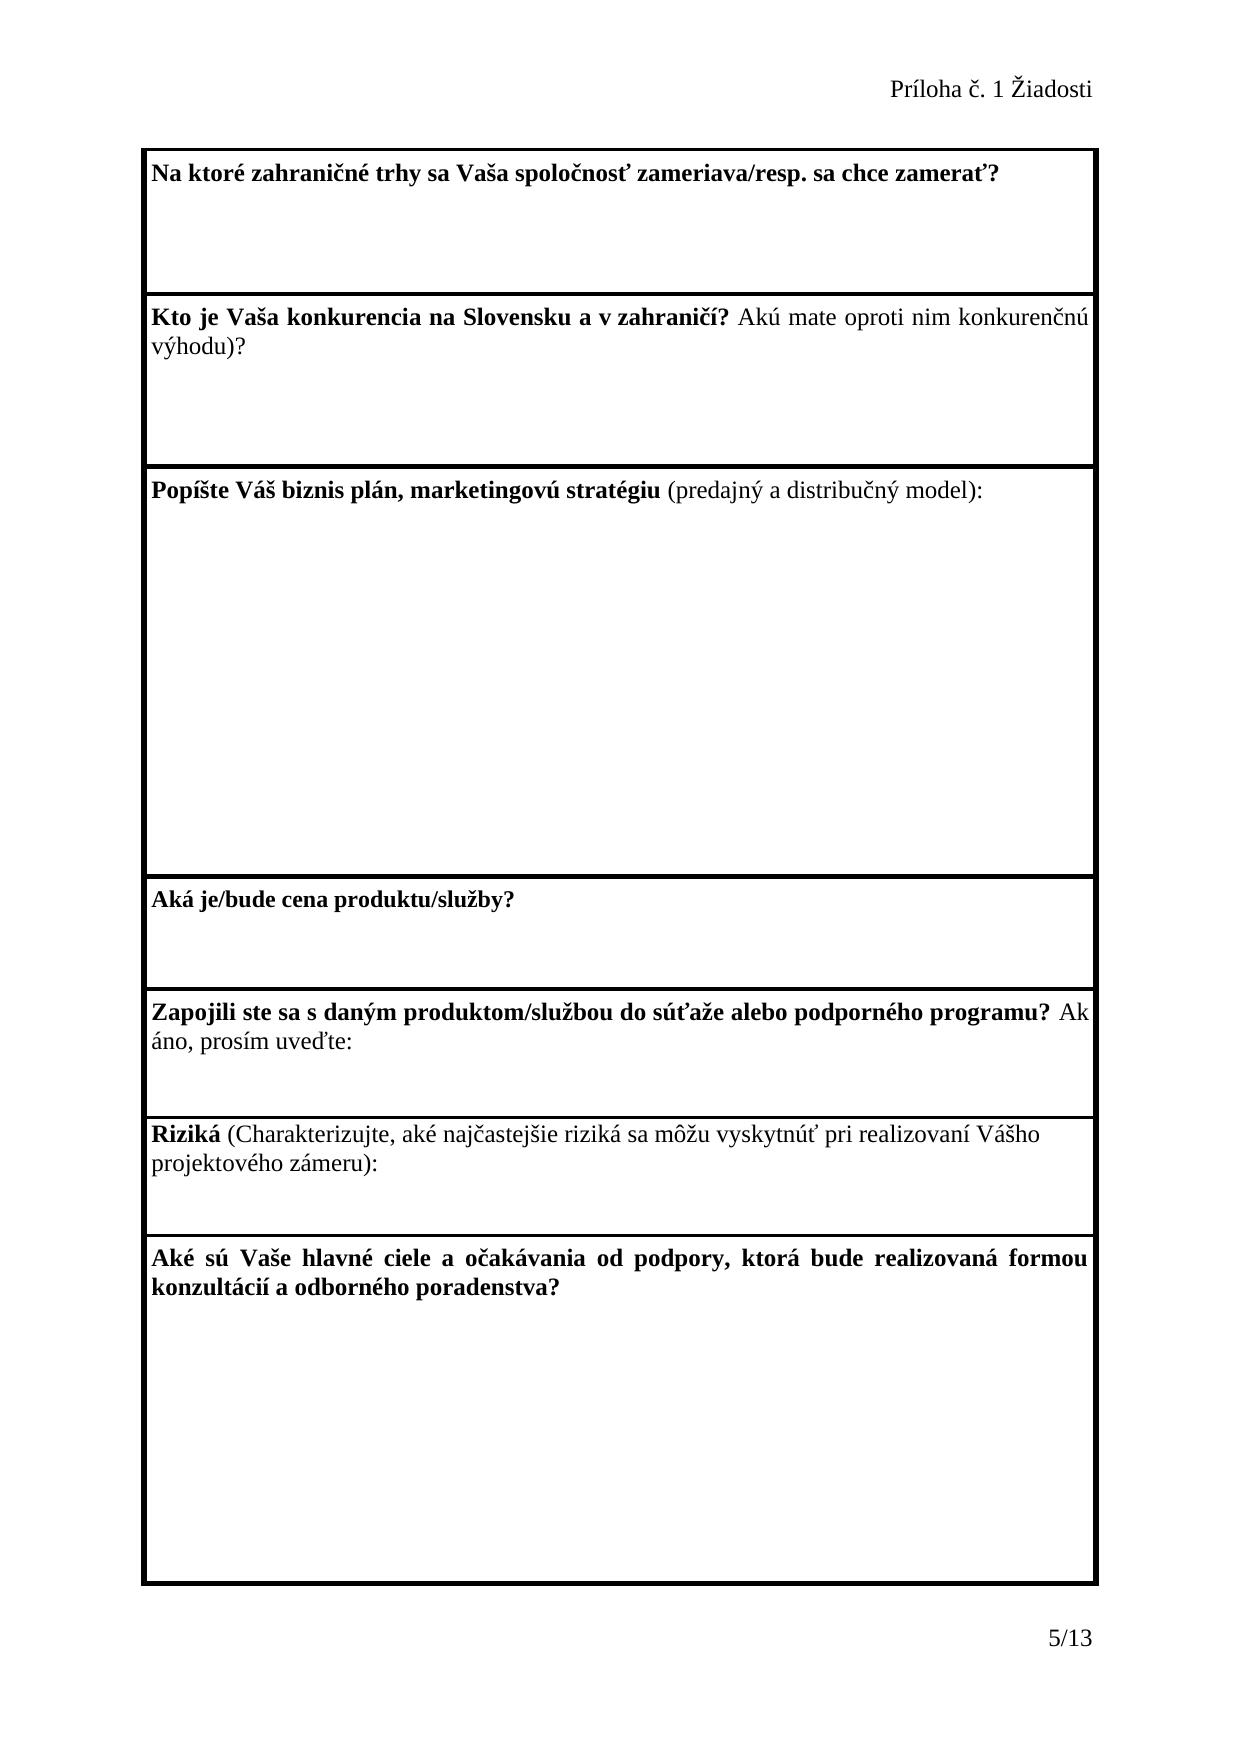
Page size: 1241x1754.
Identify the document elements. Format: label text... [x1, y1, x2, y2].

table_cell Popíšte Váš biznis plán, marketingovú stratégiu (predajný a distribučný model): [147, 469, 1093, 874]
table_cell Riziká (Charakterizujte, aké najčastejšie riziká sa môžu vyskytnúť pri realizovaní Vášho projektového zámeru): [147, 1119, 1093, 1234]
table_cell Kto je Vaša konkurencia na Slovensku a v zahraničí? Akú mate oproti nim konkurenčnú výhodu)? [147, 296, 1093, 464]
table_cell Na ktoré zahraničné trhy sa Vaša spoločnosť zameriava/resp. sa chce zamerať? [147, 151, 1093, 292]
table_cell Aké sú Vaše hlavné ciele a očakávania od podpory, ktorá bude realizovaná formou konzultácií a odborného poradenstva? [147, 1237, 1093, 1581]
table_cell Zapojili ste sa s daným produktom/službou do súťaže alebo podporného programu? Ak áno, prosím uveďte: [147, 991, 1093, 1116]
table_cell Aká je/bude cena produktu/služby? [147, 879, 1093, 986]
